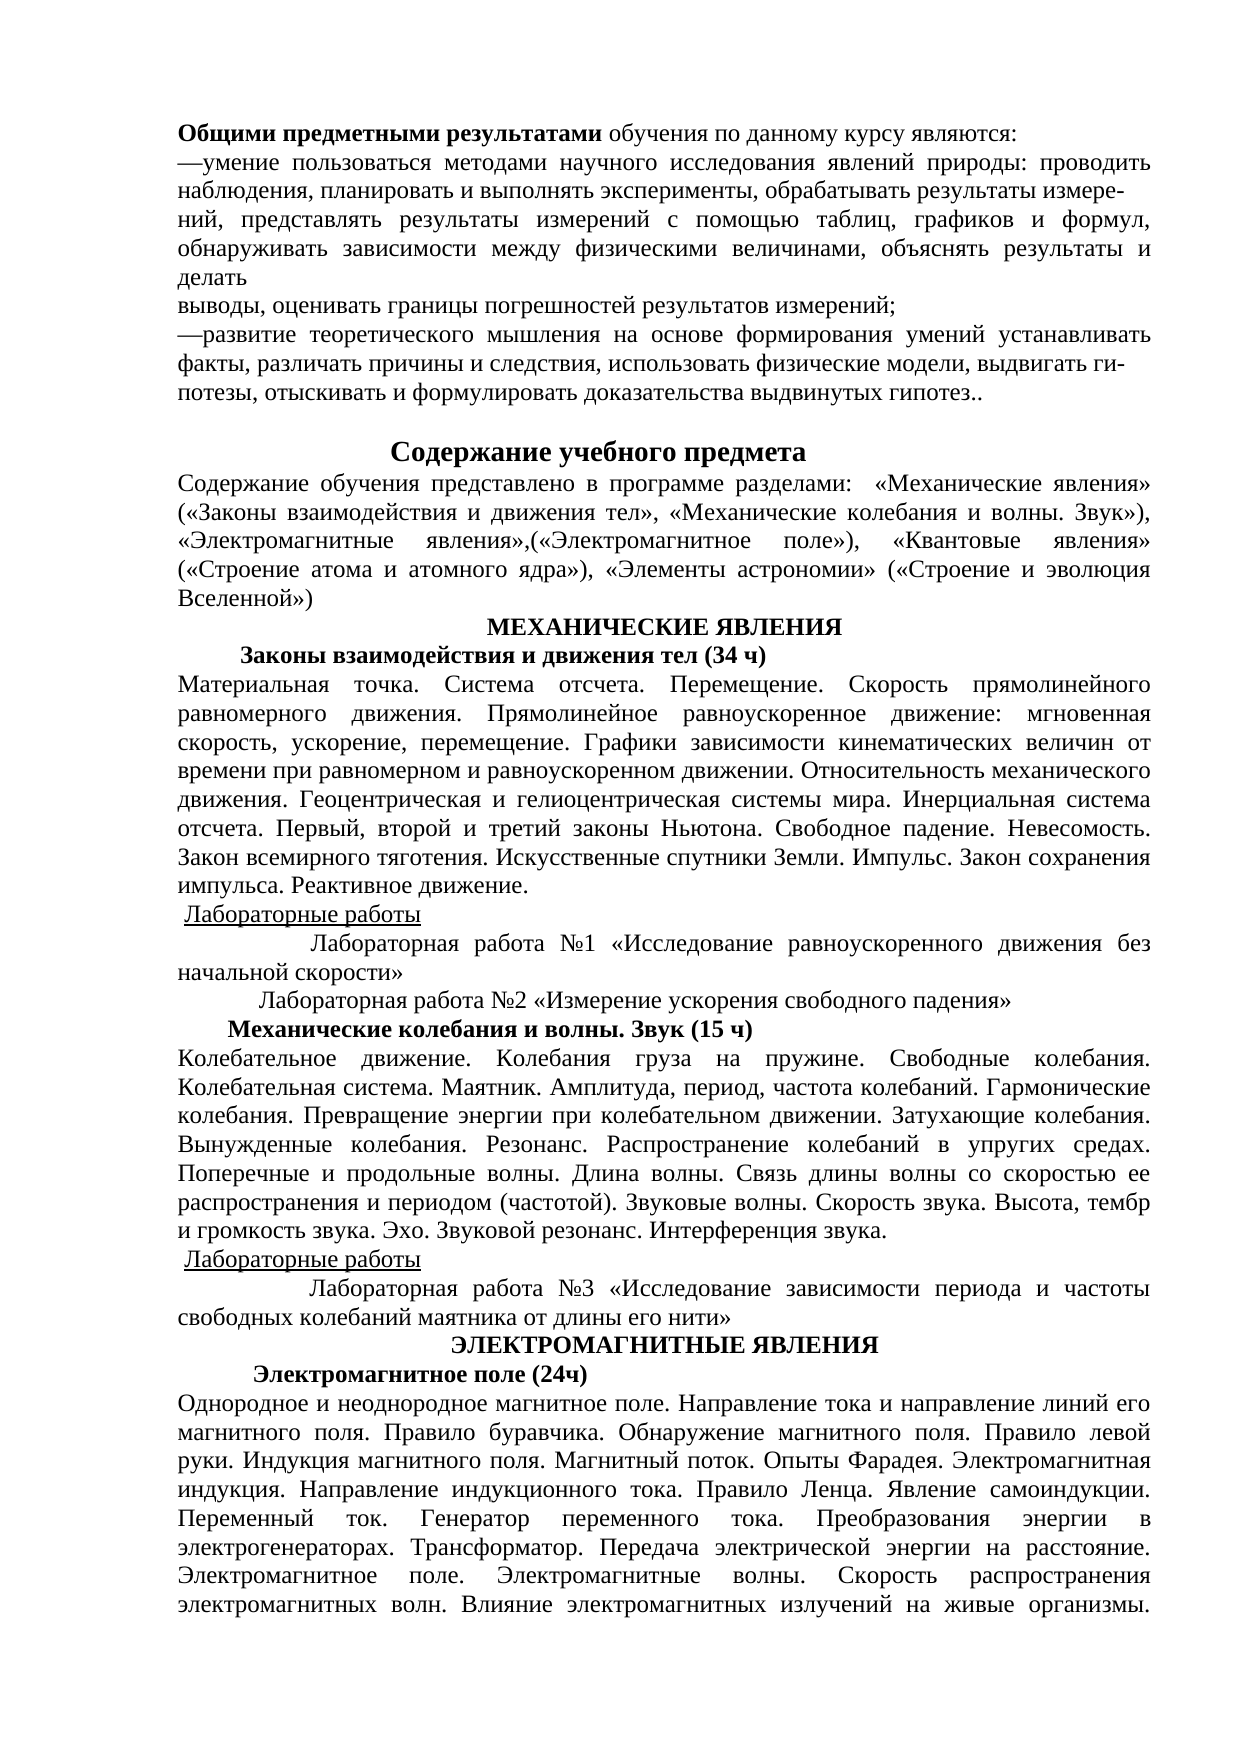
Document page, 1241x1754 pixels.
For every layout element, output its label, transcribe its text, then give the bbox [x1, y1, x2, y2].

text Лабораторные работы [184, 1244, 1152, 1273]
text ний, представлять результаты измерений с помощью таблиц, графиков и формул, обнаруживать зависимости между физическими величинами, объяснять результаты и делать [177, 204, 1152, 291]
text Лабораторные работы [184, 899, 1152, 928]
text Механические колебания и волны. Звук (15 ч) [177, 1014, 1152, 1043]
text Содержание учебного предмета [177, 434, 1152, 468]
text потезы, отыскивать и формулировать доказательства выдвинутых гипотез.. [177, 377, 1152, 406]
text Лабораторная работа №3 «Исследование зависимости периода и частоты свободных колебаний маятника от длины его нити» [177, 1273, 1152, 1330]
text Законы взаимодействия и движения тел (34 ч) [215, 640, 1152, 669]
text Содержание обучения представлено в программе разделами: «Механические явления» («Законы взаимодействия и движения тел», «Механические колебания и волны. Звук»), «Электромагнитные явления»,(«Электромагнитное поле»), «Квантовые явления» («Строение атома и атомного ядра»), «Элементы астрономии» («Строение и эволюция Вселенной») [177, 468, 1152, 612]
text Лабораторная работа №2 «Измерение ускорения свободного падения» [177, 985, 1152, 1014]
text МЕХАНИЧЕСКИЕ ЯВЛЕНИЯ [177, 612, 1152, 640]
text ЭЛЕКТРОМАГНИТНЫЕ ЯВЛЕНИЯ [177, 1330, 1152, 1359]
text —умение пользоваться методами научного исследования явлений природы: проводить наблюдения, планировать и выполнять эксперименты, обрабатывать результаты измере- [177, 147, 1152, 204]
text выводы, оценивать границы погрешностей результатов измерений; [177, 291, 1152, 319]
text Общими предметными результатами обучения по данному курсу являются: [177, 118, 1152, 147]
text Лабораторная работа №1 «Исследование равноускоренного движения без начальной скорости» [177, 928, 1152, 985]
text Колебательное движение. Колебания груза на пружине. Свободные колебания. Колебательная система. Маятник. Амплитуда, период, частота колебаний. Гармонические колебания. Превращение энергии при колебательном движении. Затухающие колебания. Вынужденные колебания. Резонанс. Распространение колебаний в упругих средах. Поперечные и продольные волны. Длина волны. Связь длины волны со скоростью ее распространения и периодом (частотой). Звуковые волны. Скорость звука. Высота, тембр и громкость звука. Эхо. Звуковой резонанс. Интерференция звука. [177, 1043, 1152, 1244]
text Материальная точка. Система отсчета. Перемещение. Скорость прямолинейного равномерного движения. Прямолинейное равноускоренное движение: мгновенная скорость, ускорение, перемещение. Графики зависимости кинематических величин от времени при равномерном и равноускоренном движении. Относительность механического движения. Геоцентрическая и гелиоцентрическая системы мира. Инерциальная система отсчета. Первый, второй и третий законы Ньютона. Свободное падение. Невесомость. Закон всемирного тяготения. Искусственные спутники Земли. Импульс. Закон сохранения импульса. Реактивное движение. [177, 669, 1152, 899]
text —развитие теоретического мышления на основе формирования умений устанавливать факты, различать причины и следствия, использовать физические модели, выдвигать ги- [177, 319, 1152, 377]
text Электромагнитное поле (24ч) [177, 1359, 1152, 1388]
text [177, 1388, 1152, 1618]
